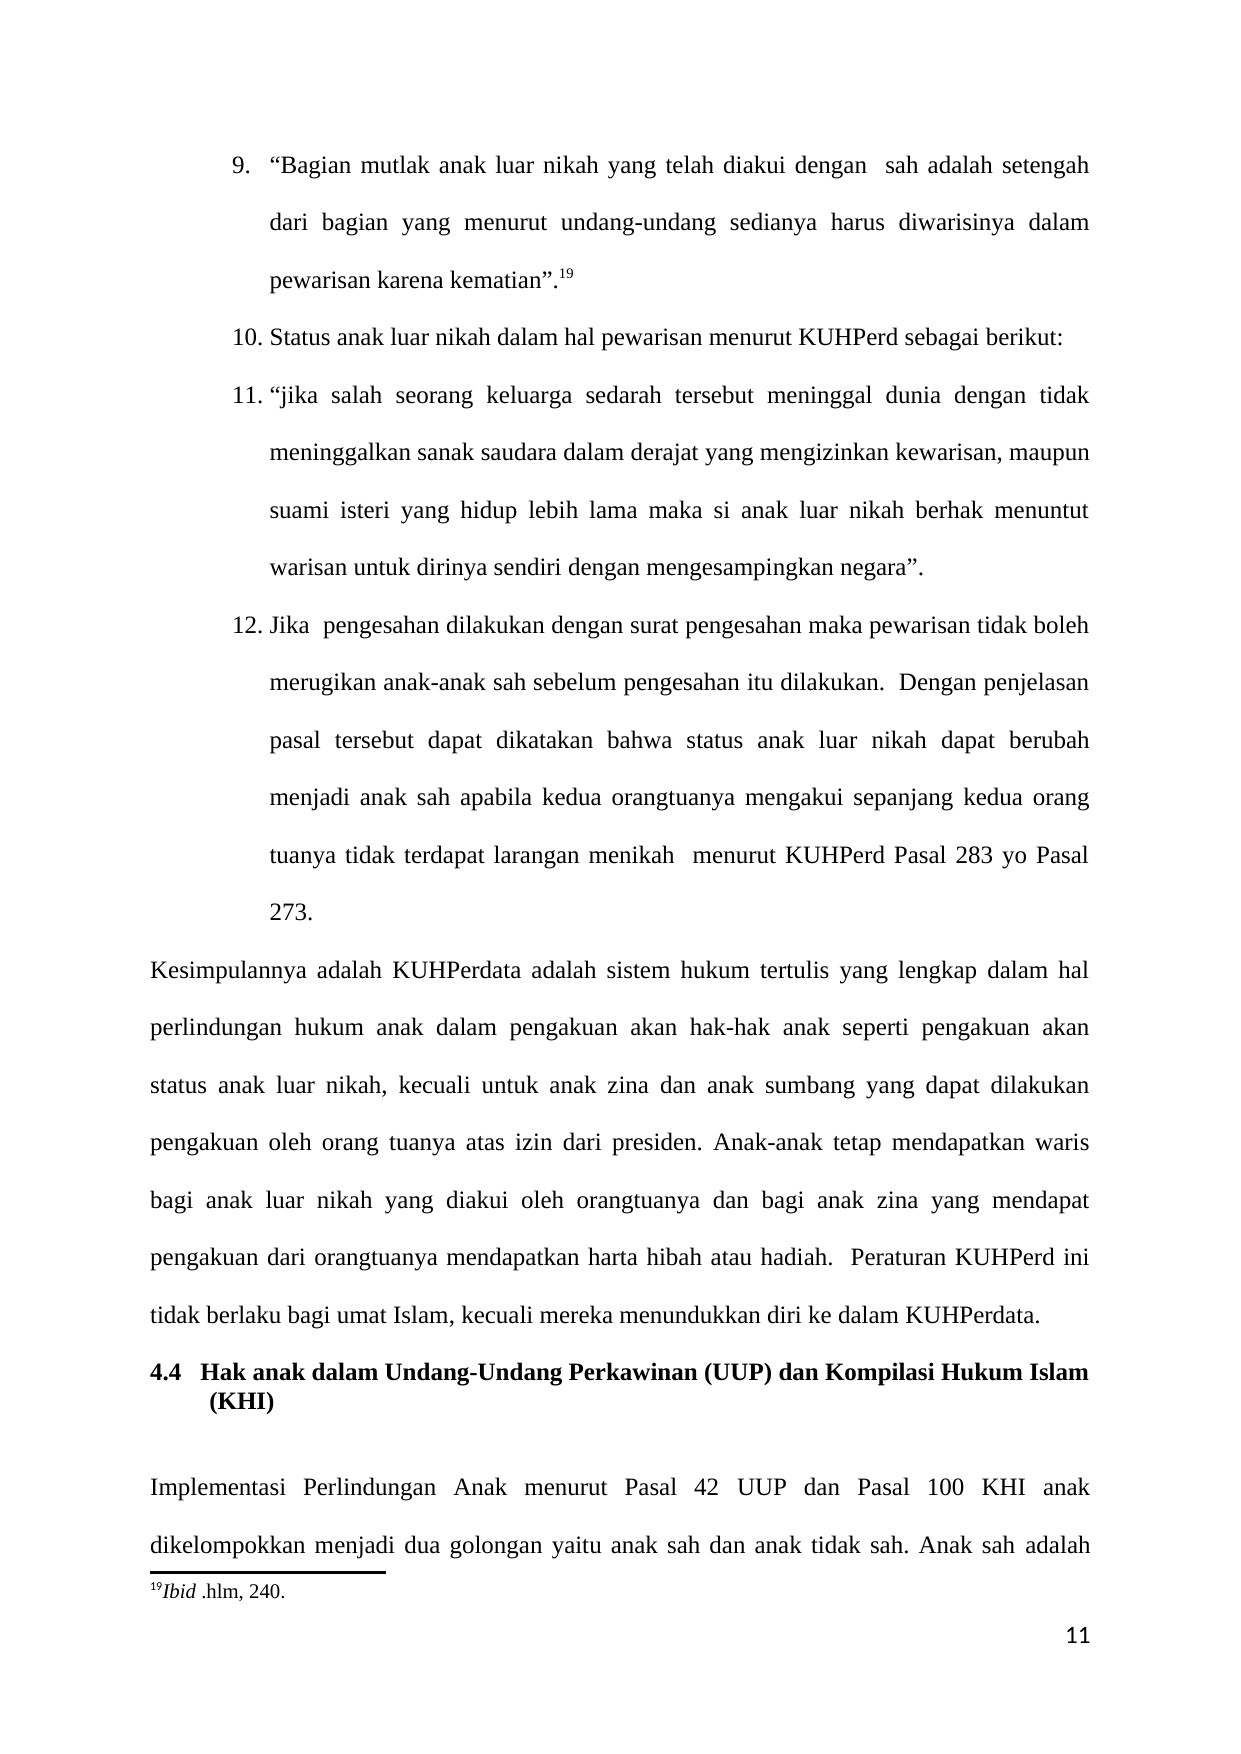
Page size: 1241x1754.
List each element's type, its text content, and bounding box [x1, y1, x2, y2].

text 4.4 Hak anak dalam Undang-Undang Perkawinan (UUP) dan Kompilasi Hukum Islam (KHI) [150, 1357, 1090, 1415]
list “Bagian mutlak anak luar nikah yang telah diakui dengan sah adalah setengah dari bagian yang menurut undang-undang sedianya harus diwarisinya dalam pewarisan karena kematian”. [232, 150, 1090, 294]
list “jika salah seorang keluarga sedarah tersebut meninggal dunia dengan tidak meninggalkan sanak saudara dalam derajat yang mengizinkan kewarisan, maupun suami isteri yang hidup lebih lama maka si anak luar nikah berhak menuntut warisan untuk dirinya sendiri dengan mengesampingkan negara”. [232, 380, 1090, 581]
text Kesimpulannya adalah KUHPerdata adalah sistem hukum tertulis yang lengkap dalam hal perlindungan hukum anak dalam pengakuan akan hak-hak anak seperti pengakuan akan status anak luar nikah, kecuali untuk anak zina dan anak sumbang yang dapat dilakukan pengakuan oleh orang tuanya atas izin dari presiden. Anak-anak tetap mendapatkan waris bagi anak luar nikah yang diakui oleh orangtuanya dan bagi anak zina yang mendapat pengakuan dari orangtuanya mendapatkan harta hibah atau hadiah. Peraturan KUHPerd ini tidak berlaku bagi umat Islam, kecuali mereka menundukkan diri ke dalam KUHPerdata. [150, 955, 1090, 1329]
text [150, 1472, 1090, 1559]
list Status anak luar nikah dalam hal pewarisan menurut KUHPerd sebagai berikut: [232, 322, 1090, 351]
list Jika pengesahan dilakukan dengan surat pengesahan maka pewarisan tidak boleh merugikan anak-anak sah sebelum pengesahan itu dilakukan. Dengan penjelasan pasal tersebut dapat dikatakan bahwa status anak luar nikah dapat berubah menjadi anak sah apabila kedua orangtuanya mengakui sepanjang kedua orang tuanya tidak terdapat larangan menikah menurut KUHPerd Pasal 283 yo Pasal 273. [232, 610, 1090, 926]
